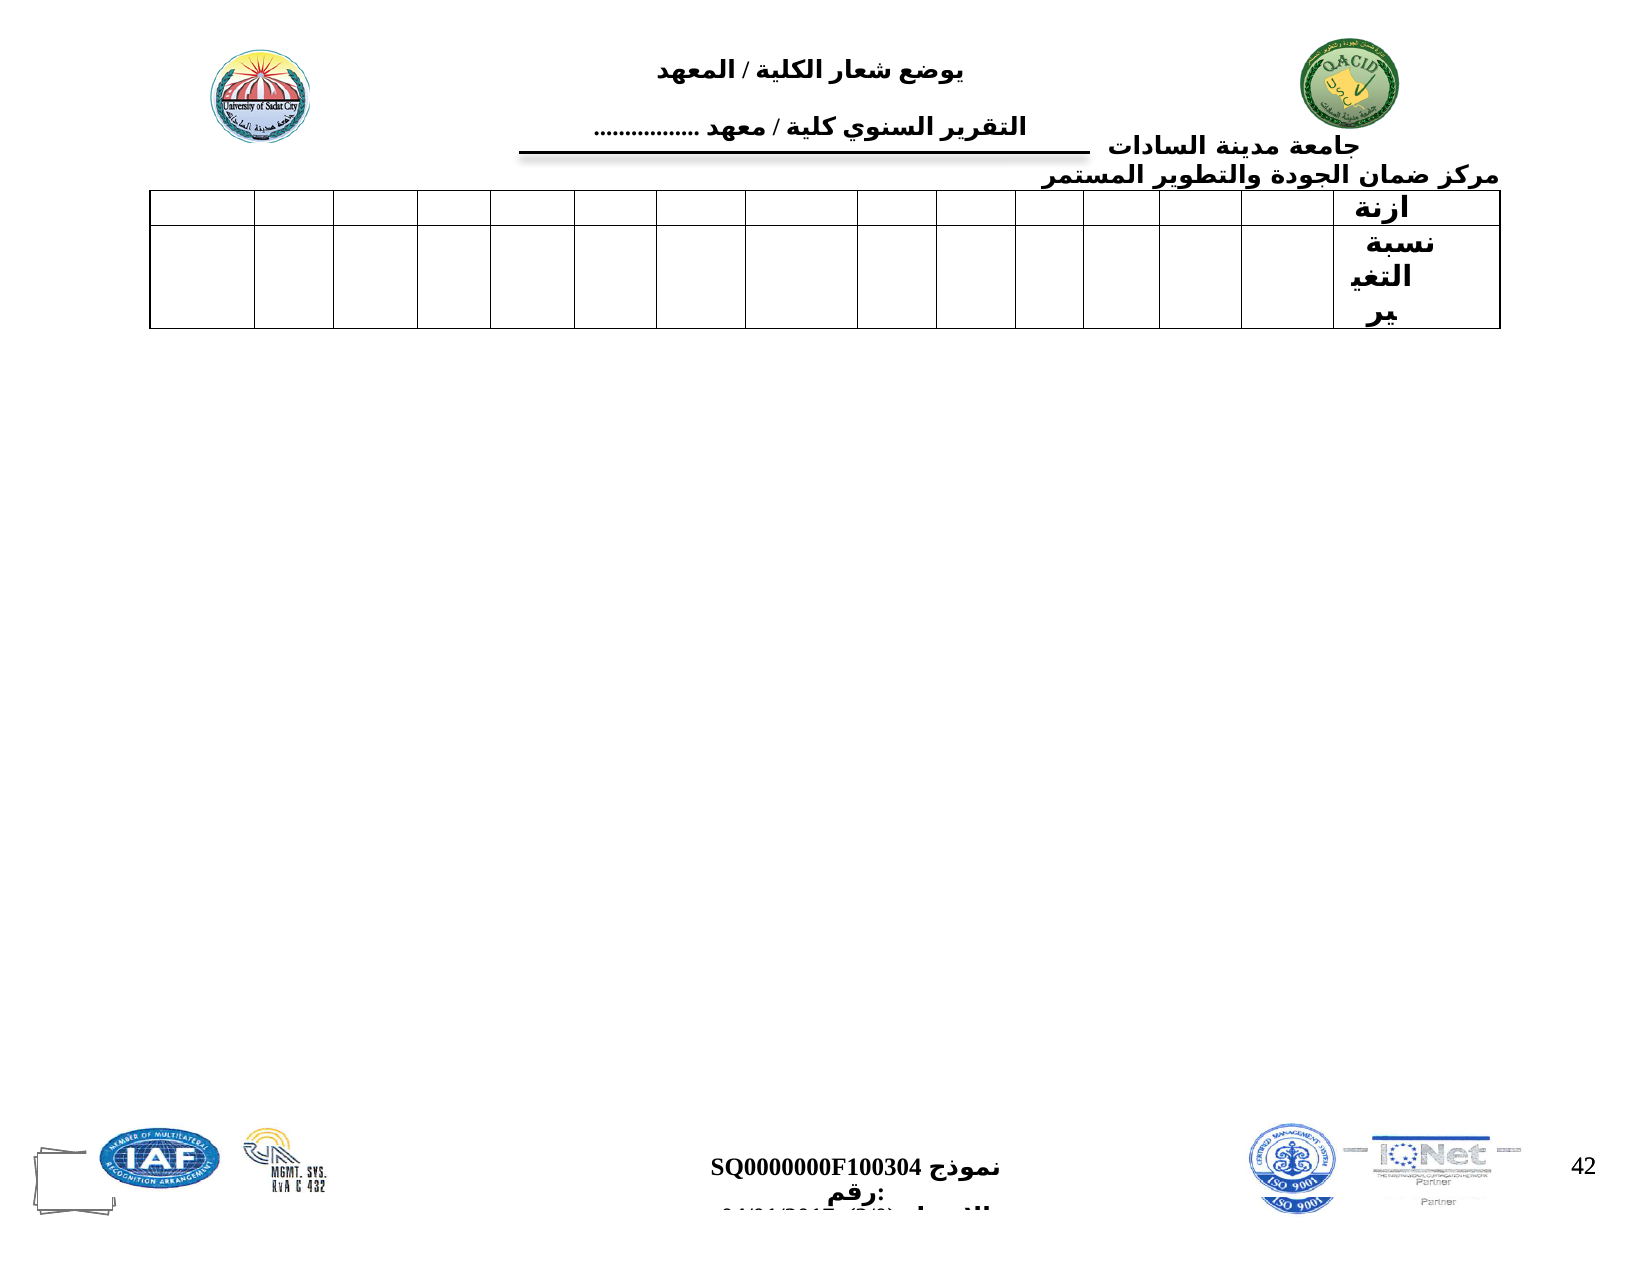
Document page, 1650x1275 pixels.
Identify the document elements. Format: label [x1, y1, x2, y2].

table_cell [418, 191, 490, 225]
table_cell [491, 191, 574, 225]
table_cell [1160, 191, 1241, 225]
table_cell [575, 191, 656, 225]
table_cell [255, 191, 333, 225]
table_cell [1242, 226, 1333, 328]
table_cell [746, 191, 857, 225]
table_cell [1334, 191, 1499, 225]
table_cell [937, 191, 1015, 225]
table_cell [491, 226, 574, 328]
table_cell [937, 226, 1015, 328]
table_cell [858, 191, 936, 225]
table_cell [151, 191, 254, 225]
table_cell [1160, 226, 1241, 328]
picture [86, 1119, 336, 1197]
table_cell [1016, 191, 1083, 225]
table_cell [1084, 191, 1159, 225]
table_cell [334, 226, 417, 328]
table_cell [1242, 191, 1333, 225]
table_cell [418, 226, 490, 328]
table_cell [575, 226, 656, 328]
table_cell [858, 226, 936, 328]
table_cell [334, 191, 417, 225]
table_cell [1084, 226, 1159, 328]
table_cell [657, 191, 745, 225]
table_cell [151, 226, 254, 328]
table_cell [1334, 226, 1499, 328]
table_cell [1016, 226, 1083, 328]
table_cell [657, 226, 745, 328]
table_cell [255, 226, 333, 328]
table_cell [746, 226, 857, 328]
picture [1233, 1119, 1534, 1218]
picture [1298, 37, 1401, 130]
